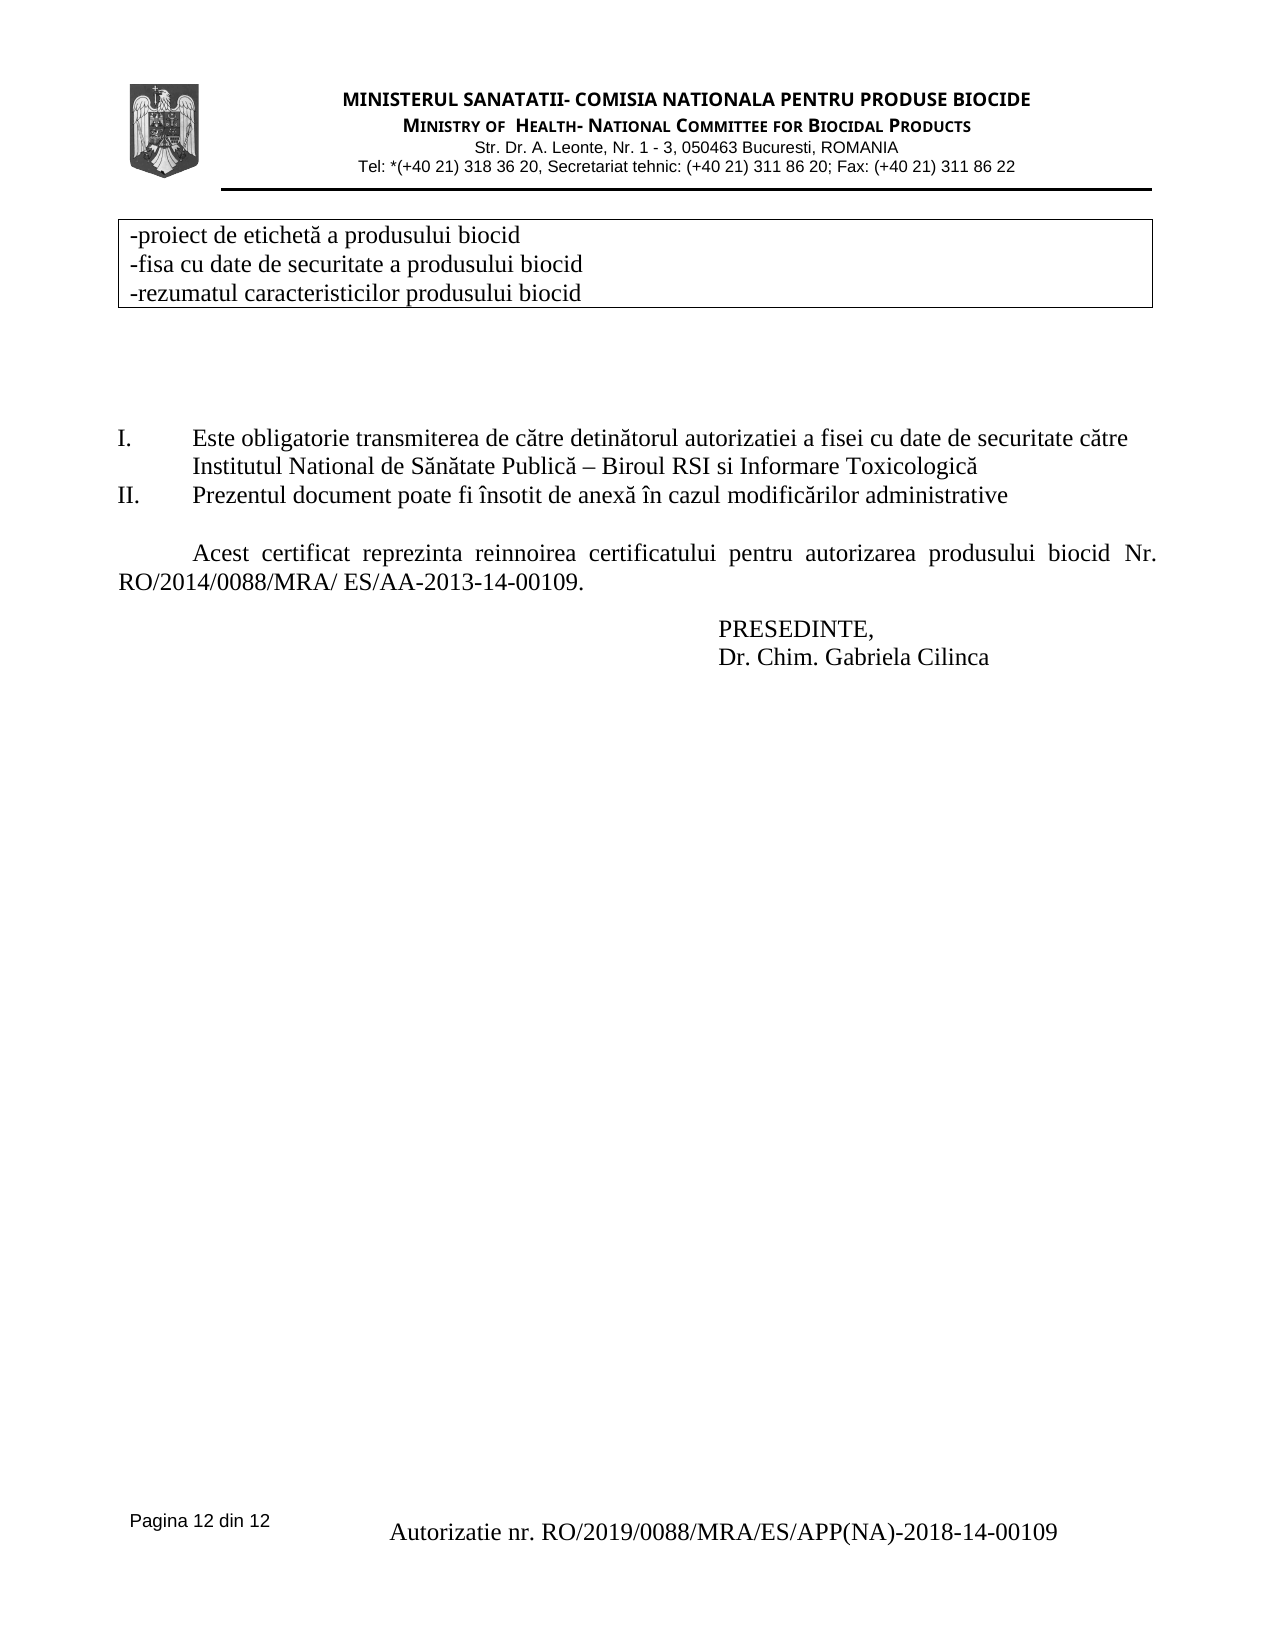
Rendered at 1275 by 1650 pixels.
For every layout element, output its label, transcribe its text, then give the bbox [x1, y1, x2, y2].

text Dr. Chim. Gabriela Cilinca [118, 642, 1157, 671]
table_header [119, 220, 1152, 307]
list Este obligatorie transmiterea de către detinătorul autorizatiei a fisei cu date de securitate către Institutul National de Sănătate Publică – Biroul RSI si Informare Toxicologică [117, 423, 1157, 480]
list Prezentul document poate fi însotit de anexă în cazul modificărilor administrative [117, 480, 1157, 509]
text Acest certificat reprezinta reinnoirea certificatului pentru autorizarea produsului biocid Nr. RO/2014/0088/MRA/ ES/AA-2013-14-00109. [118, 538, 1157, 597]
text PRESEDINTE, [118, 614, 1157, 642]
